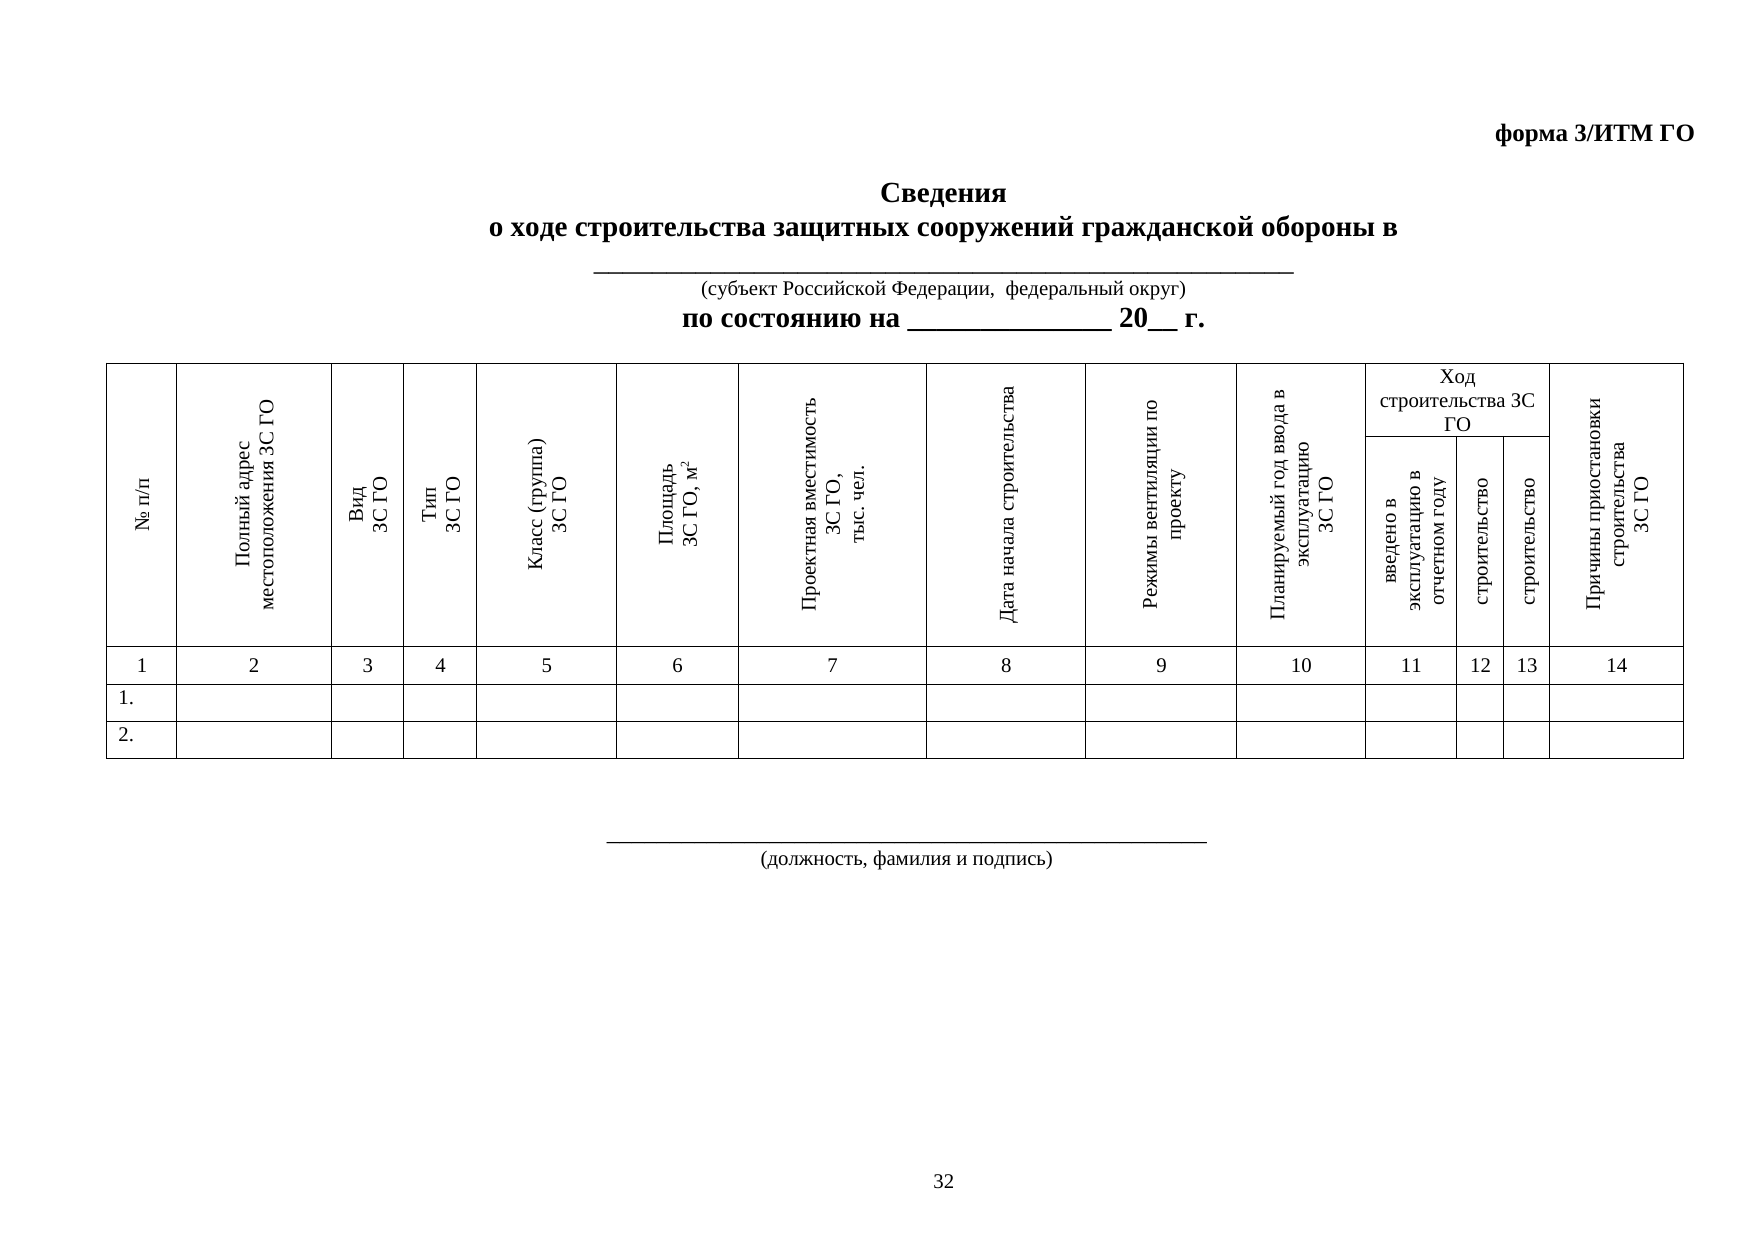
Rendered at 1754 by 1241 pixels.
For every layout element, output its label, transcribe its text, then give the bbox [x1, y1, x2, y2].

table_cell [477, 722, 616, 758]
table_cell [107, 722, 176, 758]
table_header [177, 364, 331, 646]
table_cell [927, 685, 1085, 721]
list Сведения [118, 176, 1695, 209]
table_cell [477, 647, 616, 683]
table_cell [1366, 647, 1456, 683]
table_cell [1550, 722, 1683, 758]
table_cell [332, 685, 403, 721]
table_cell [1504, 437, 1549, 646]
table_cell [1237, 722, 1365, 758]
text по состоянию на ______________ 20__ г. [118, 300, 1695, 334]
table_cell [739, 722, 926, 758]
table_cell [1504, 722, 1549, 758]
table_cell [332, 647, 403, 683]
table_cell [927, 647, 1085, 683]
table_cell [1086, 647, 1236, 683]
text о ходе строительства защитных сооружений гражданской обороны в [118, 209, 1695, 243]
text ________________________________________________ [118, 243, 1695, 276]
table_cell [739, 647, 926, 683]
subtitle форма 3/ИТМ ГО [118, 118, 1695, 147]
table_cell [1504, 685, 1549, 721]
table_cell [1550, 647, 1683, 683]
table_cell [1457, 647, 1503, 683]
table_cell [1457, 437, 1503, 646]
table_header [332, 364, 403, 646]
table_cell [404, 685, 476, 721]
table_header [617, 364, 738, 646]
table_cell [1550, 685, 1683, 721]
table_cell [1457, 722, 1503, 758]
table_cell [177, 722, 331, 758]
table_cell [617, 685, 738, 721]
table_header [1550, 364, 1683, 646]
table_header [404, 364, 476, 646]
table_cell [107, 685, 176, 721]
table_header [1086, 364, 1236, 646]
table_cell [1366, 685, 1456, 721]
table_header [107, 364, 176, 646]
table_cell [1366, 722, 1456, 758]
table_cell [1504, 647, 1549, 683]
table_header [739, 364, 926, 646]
text (субъект Российской Федерации, федеральный округ) [118, 276, 1695, 300]
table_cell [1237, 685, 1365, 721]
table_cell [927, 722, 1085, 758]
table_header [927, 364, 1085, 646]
text ________________________________________________ [118, 817, 1695, 846]
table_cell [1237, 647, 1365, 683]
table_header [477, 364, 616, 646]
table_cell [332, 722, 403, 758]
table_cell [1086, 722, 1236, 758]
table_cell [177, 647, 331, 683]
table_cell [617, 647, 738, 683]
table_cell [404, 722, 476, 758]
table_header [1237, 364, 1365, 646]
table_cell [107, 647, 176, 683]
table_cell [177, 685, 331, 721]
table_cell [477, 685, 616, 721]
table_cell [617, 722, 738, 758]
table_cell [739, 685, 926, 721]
text (должность, фамилия и подпись) [118, 846, 1695, 870]
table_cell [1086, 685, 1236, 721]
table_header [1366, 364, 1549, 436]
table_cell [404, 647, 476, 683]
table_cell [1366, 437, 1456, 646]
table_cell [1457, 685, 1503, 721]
